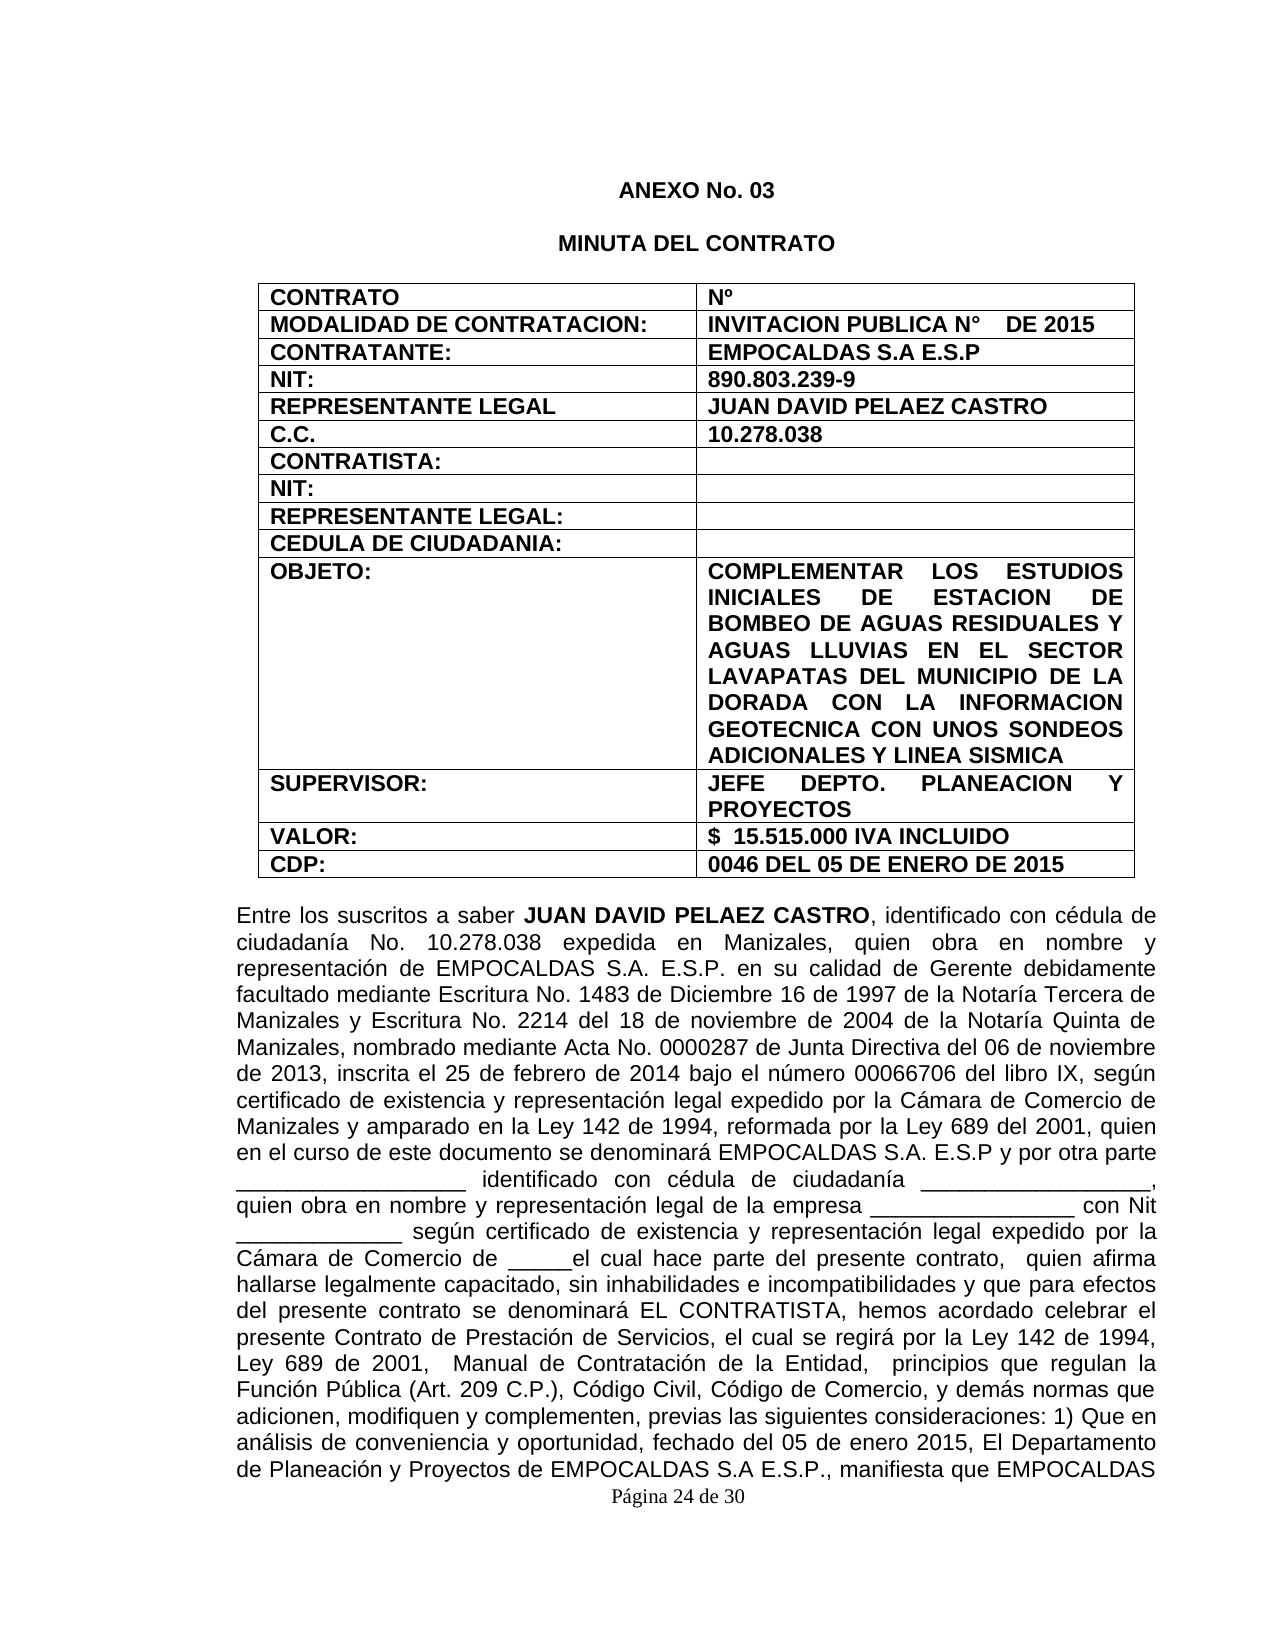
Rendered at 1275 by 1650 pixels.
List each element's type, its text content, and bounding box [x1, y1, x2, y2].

table_cell CONTRATISTA: [259, 448, 696, 474]
table_cell CEDULA DE CIUDADANIA: [259, 530, 696, 557]
table_cell SUPERVISOR: [259, 770, 696, 822]
table_header CONTRATO [259, 284, 696, 310]
text MINUTA DEL CONTRATO [236, 230, 1157, 256]
table_cell CDP: [259, 851, 696, 877]
table_cell 890.803.239-9 [697, 366, 1134, 392]
table_cell $ 15.515.000 IVA INCLUIDO [697, 823, 1134, 849]
table_cell MODALIDAD DE CONTRATACION: [259, 311, 696, 337]
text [236, 902, 1157, 1482]
table_cell [697, 448, 1134, 474]
text ANEXO No. 03 [236, 177, 1157, 203]
table_cell EMPOCALDAS S.A E.S.P [697, 339, 1134, 365]
table_cell JUAN DAVID PELAEZ CASTRO [697, 393, 1134, 419]
table_cell OBJETO: [259, 558, 696, 768]
table_cell VALOR: [259, 823, 696, 849]
table_cell INVITACION PUBLICA N° DE 2015 [697, 311, 1134, 337]
table_cell JEFE DEPTO. PLANEACION Y PROYECTOS [697, 770, 1134, 822]
table_cell REPRESENTANTE LEGAL [259, 393, 696, 419]
table_cell C.C. [259, 421, 696, 447]
table_cell 10.278.038 [697, 421, 1134, 447]
table_cell NIT: [259, 475, 696, 502]
table_cell REPRESENTANTE LEGAL: [259, 503, 696, 529]
table_cell NIT: [259, 366, 696, 392]
table_cell [697, 503, 1134, 529]
table_cell CONTRATANTE: [259, 339, 696, 365]
table_cell [697, 475, 1134, 502]
table_cell COMPLEMENTAR LOS ESTUDIOS INICIALES DE ESTACION DE BOMBEO DE AGUAS RESIDUALES Y AGUAS LLUVIAS EN EL SECTOR LAVAPATAS DEL MUNICIPIO DE LA DORADA CON LA INFORMACION GEOTECNICA CON UNOS SONDEOS ADICIONALES Y LINEA SISMICA [697, 558, 1134, 768]
table_cell 0046 DEL 05 DE ENERO DE 2015 [697, 851, 1134, 877]
table_header Nº [697, 284, 1134, 310]
table_cell [697, 530, 1134, 557]
